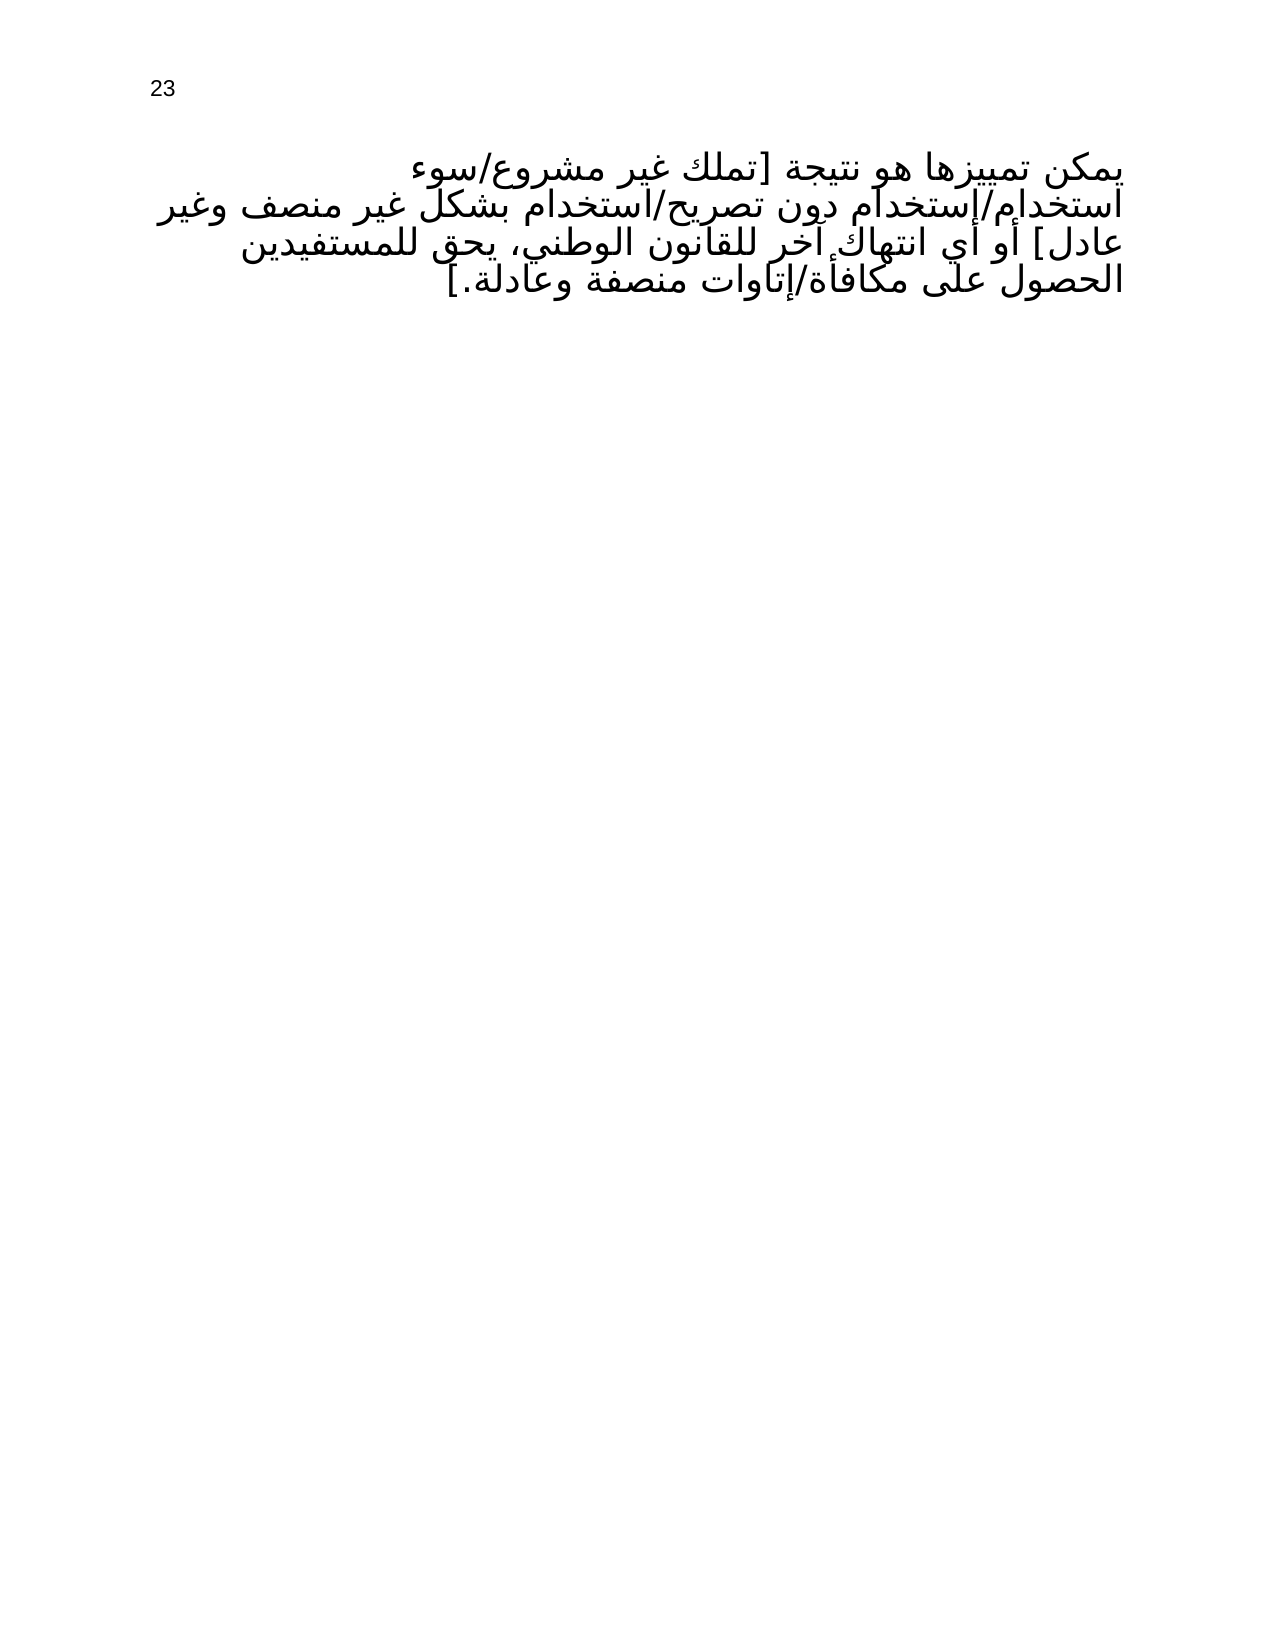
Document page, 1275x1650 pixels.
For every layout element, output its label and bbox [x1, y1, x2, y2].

text [150, 150, 1125, 300]
